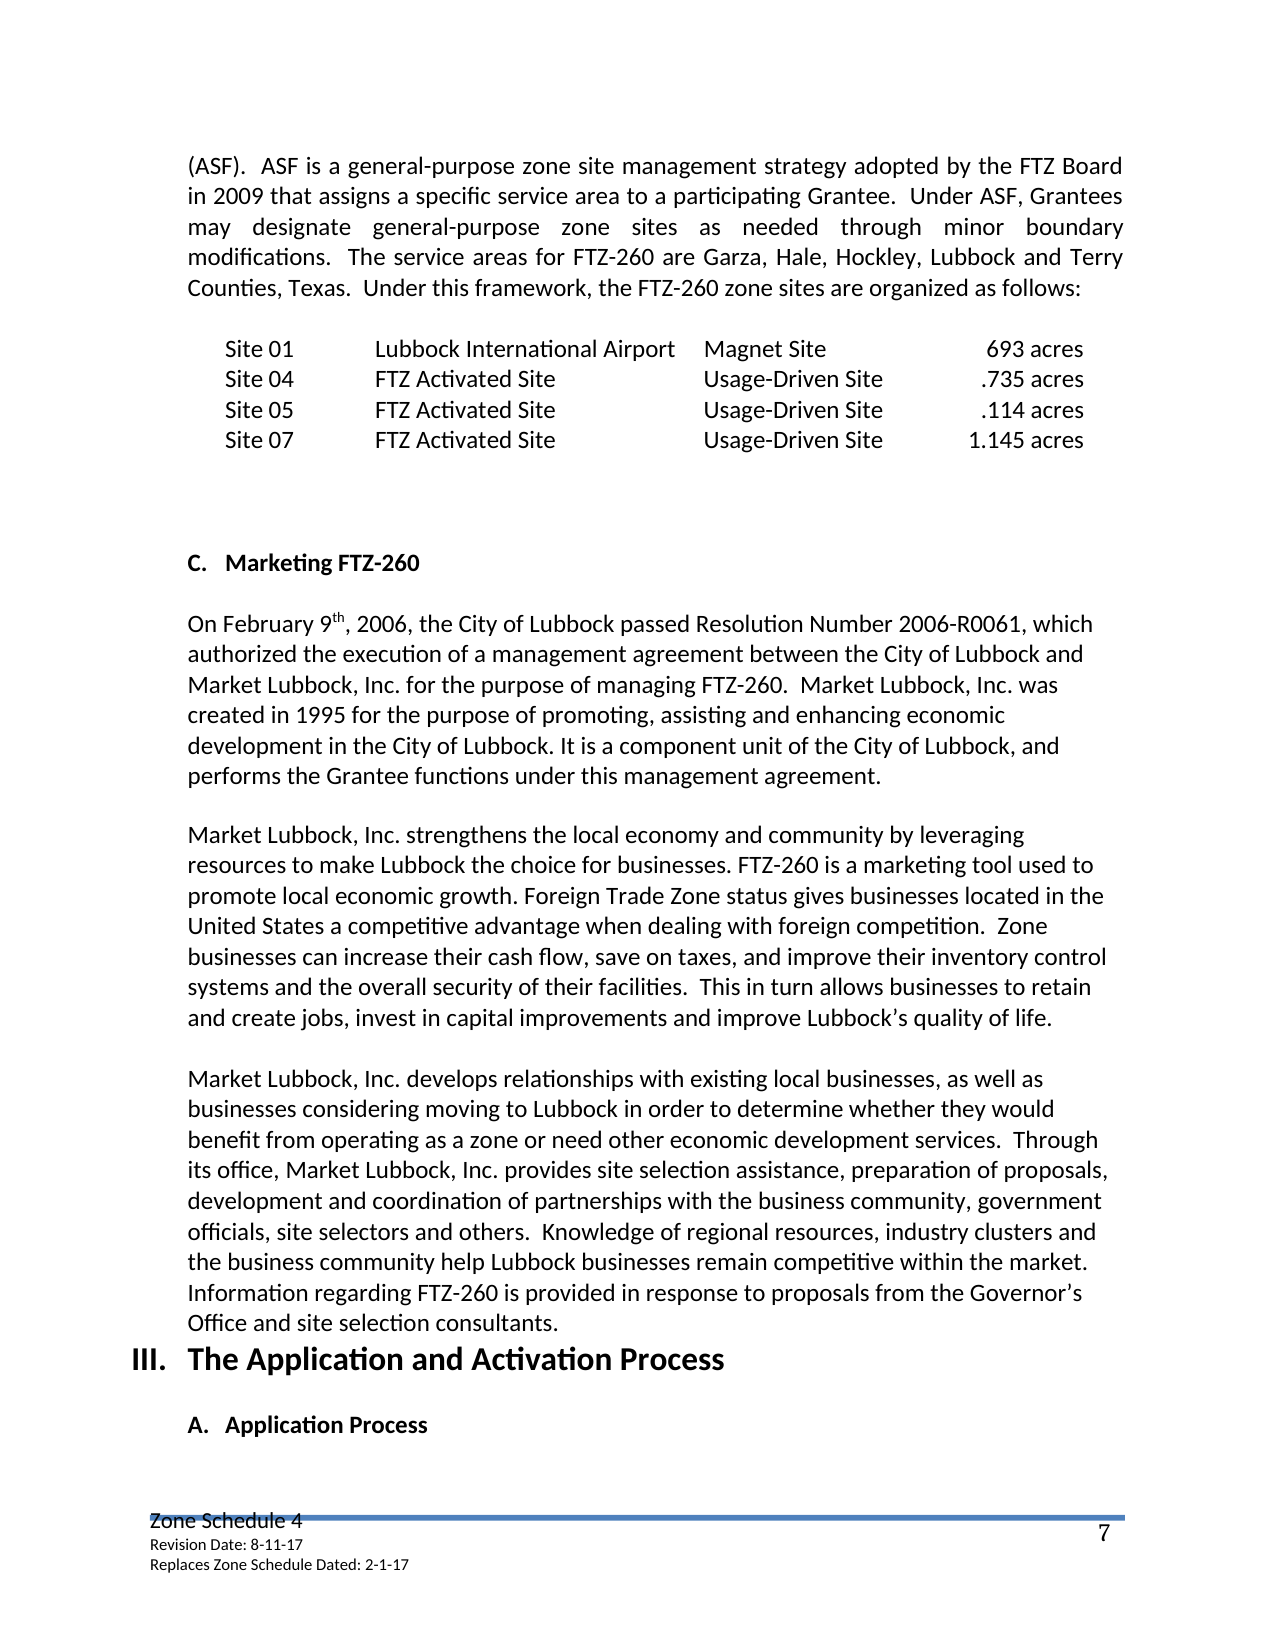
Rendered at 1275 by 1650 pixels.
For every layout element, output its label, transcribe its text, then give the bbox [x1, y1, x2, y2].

text III. The Application and Activation Process [131, 1338, 1125, 1378]
text Site 04 FTZ Activated Site Usage-Driven Site .735 acres [150, 364, 1125, 394]
list Application Process [187, 1409, 1125, 1439]
text Site 05 FTZ Activated Site Usage-Driven Site .114 acres [150, 394, 1125, 425]
text Site 01 Lubbock International Airport Magnet Site 693 acres [150, 333, 1125, 364]
text Market Lubbock, Inc. develops relationships with existing local businesses, as well as businesses considering moving to Lubbock in order to determine whether they would benefit from operating as a zone or need other economic development services. Through its office, Market Lubbock, Inc. provides site selection assistance, preparation of proposals, development and coordination of partnerships with the business community, government officials, site selectors and others. Knowledge of regional resources, industry clusters and the business community help Lubbock businesses remain competitive within the market. Information regarding FTZ-260 is provided in response to proposals from the Governor’s Office and site selection consultants. [187, 1063, 1125, 1338]
text Site 07 FTZ Activated Site Usage-Driven Site 1.145 acres [150, 425, 1125, 455]
list Marketing FTZ-260 [187, 547, 1125, 577]
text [187, 150, 1125, 303]
text Market Lubbock, Inc. strengthens the local economy and community by leveraging resources to make Lubbock the choice for businesses. FTZ-260 is a marketing tool used to promote local economic growth. Foreign Trade Zone status gives businesses located in the United States a competitive advantage when dealing with foreign competition. Zone businesses can increase their cash flow, save on taxes, and improve their inventory control systems and the overall security of their facilities. This in turn allows businesses to retain and create jobs, invest in capital improvements and improve Lubbock’s quality of life. [187, 819, 1125, 1033]
text On February 9th, 2006, the City of Lubbock passed Resolution Number 2006-R0061, which authorized the execution of a management agreement between the City of Lubbock and Market Lubbock, Inc. for the purpose of managing FTZ-260. Market Lubbock, Inc. was created in 1995 for the purpose of promoting, assisting and enhancing economic development in the City of Lubbock. It is a component unit of the City of Lubbock, and performs the Grantee functions under this management agreement. [187, 608, 1125, 791]
